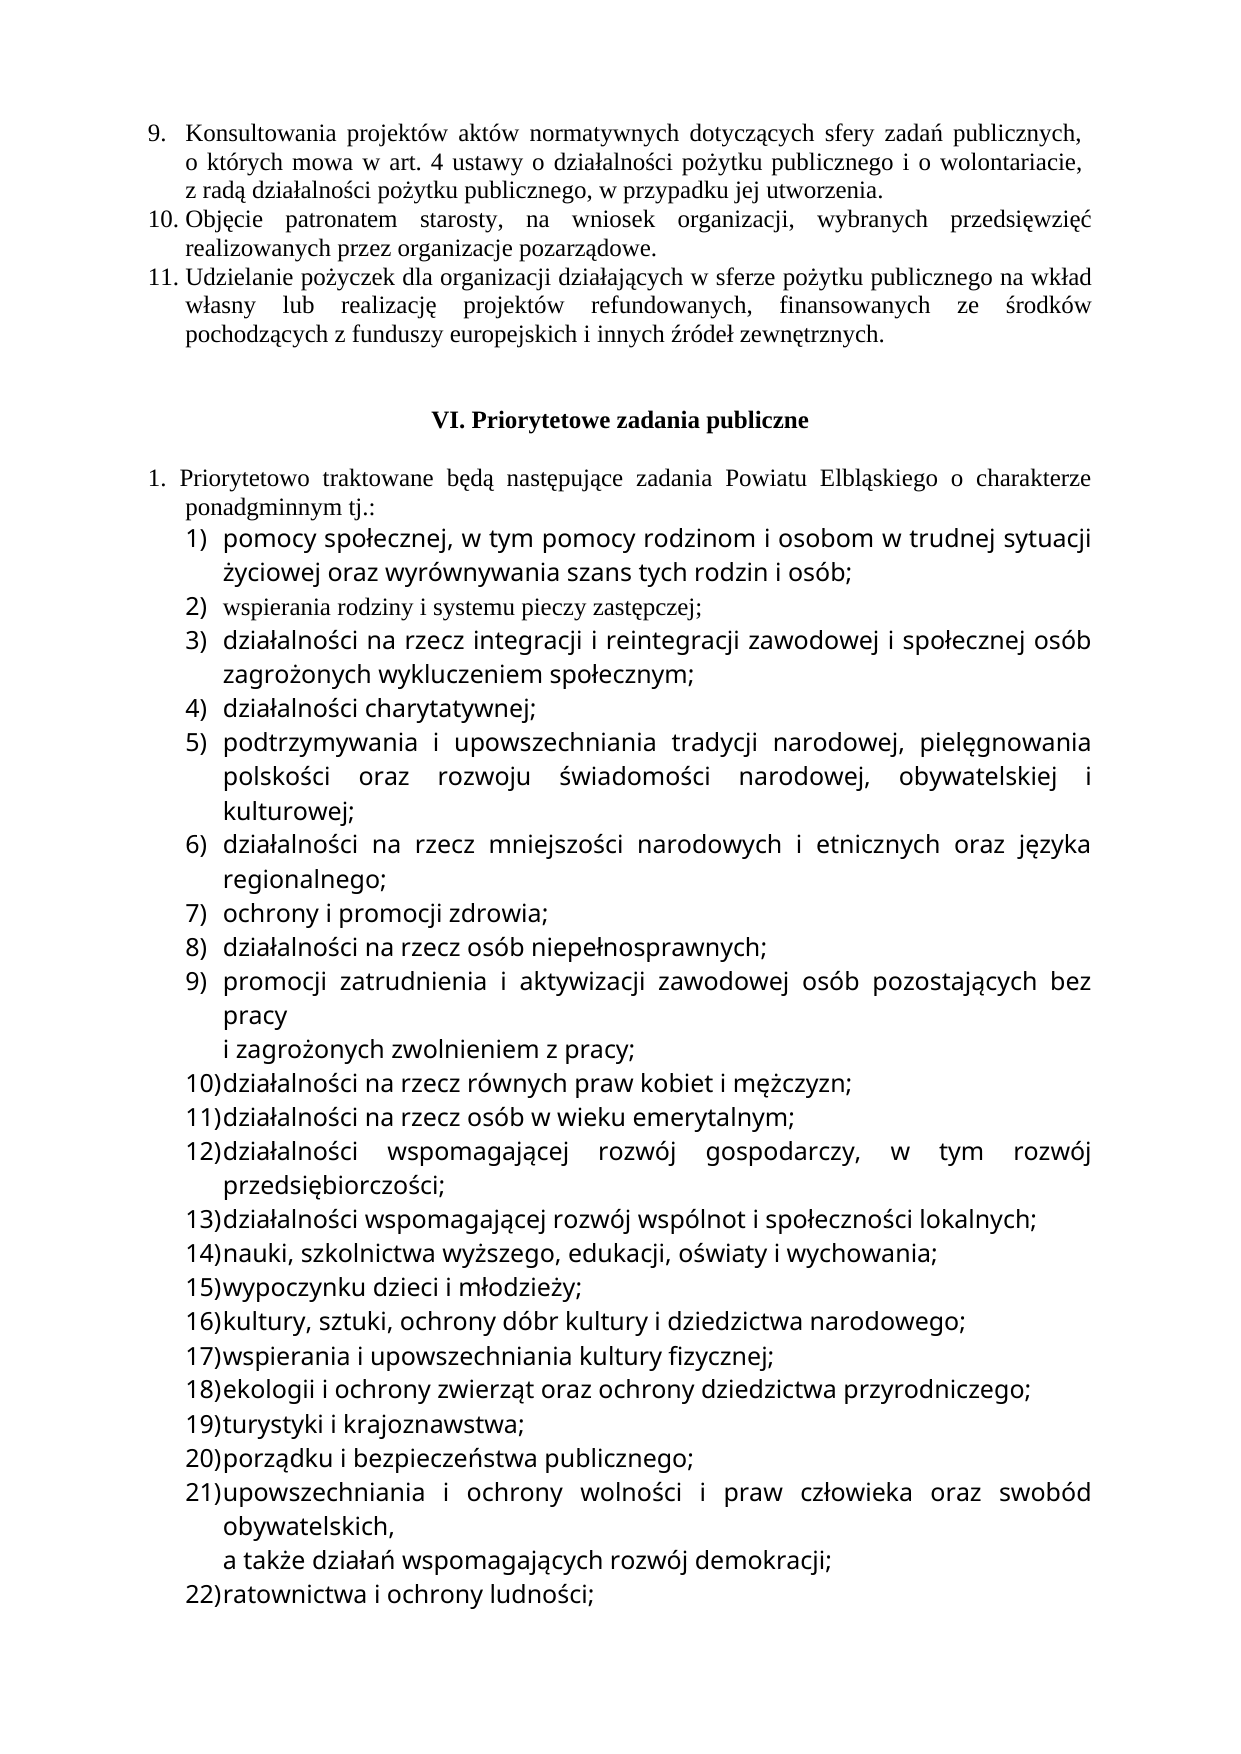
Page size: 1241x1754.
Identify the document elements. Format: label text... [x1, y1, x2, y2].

list ochrony i promocji zdrowia; [185, 895, 1092, 929]
text 1. Priorytetowo traktowane będą następujące zadania Powiatu Elbląskiego o charakterze ponadgminnym tj.: [148, 463, 1092, 521]
list podtrzymywania i upowszechniania tradycji narodowej, pielęgnowania polskości oraz rozwoju świadomości narodowej, obywatelskiej i kulturowej; [185, 725, 1092, 827]
list wspierania i upowszechniania kultury fizycznej; [185, 1338, 1092, 1372]
list działalności na rzecz integracji i reintegracji zawodowej i społecznej osób zagrożonych wykluczeniem społecznym; [185, 623, 1092, 691]
list działalności na rzecz równych praw kobiet i mężczyzn; [185, 1066, 1092, 1100]
list kultury, sztuki, ochrony dóbr kultury i dziedzictwa narodowego; [185, 1304, 1092, 1338]
list działalności na rzecz osób w wieku emerytalnym; [185, 1100, 1092, 1134]
list nauki, szkolnictwa wyższego, edukacji, oświaty i wychowania; [185, 1236, 1092, 1270]
list Udzielanie pożyczek dla organizacji działających w sferze pożytku publicznego na wkład własny lub realizację projektów refundowanych, finansowanych ze środków pochodzących z funduszy europejskich i innych źródeł zewnętrznych. [148, 262, 1092, 348]
list Objęcie patronatem starosty, na wniosek organizacji, wybranych przedsięwzięć realizowanych przez organizacje pozarządowe. [148, 204, 1092, 262]
list działalności charytatywnej; [185, 691, 1092, 725]
list działalności wspomagającej rozwój wspólnot i społeczności lokalnych; [185, 1202, 1092, 1236]
list upowszechniania i ochrony wolności i praw człowieka oraz swobód obywatelskich, a także działań wspomagających rozwój demokracji; [185, 1474, 1092, 1577]
list promocji zatrudnienia i aktywizacji zawodowej osób pozostających bez pracy i zagrożonych zwolnieniem z pracy; [185, 963, 1092, 1066]
list turystyki i krajoznawstwa; [185, 1406, 1092, 1440]
list ekologii i ochrony zwierząt oraz ochrony dziedzictwa przyrodniczego; [185, 1372, 1092, 1406]
list działalności na rzecz osób niepełnosprawnych; [185, 929, 1092, 963]
list działalności wspomagającej rozwój gospodarczy, w tym rozwój przedsiębiorczości; [185, 1134, 1092, 1202]
text VI. Priorytetowe zadania publiczne [148, 406, 1092, 434]
list wypoczynku dzieci i młodzieży; [185, 1270, 1092, 1304]
list ratownictwa i ochrony ludności; [185, 1577, 1092, 1611]
list pomocy społecznej, w tym pomocy rodzinom i osobom w trudnej sytuacji życiowej oraz wyrównywania szans tych rodzin i osób; [185, 521, 1092, 589]
list porządku i bezpieczeństwa publicznego; [185, 1440, 1092, 1474]
list wspierania rodziny i systemu pieczy zastępczej; [185, 589, 1092, 623]
list działalności na rzecz mniejszości narodowych i etnicznych oraz języka regionalnego; [185, 827, 1092, 895]
list Konsultowania projektów aktów normatywnych dotyczących sfery zadań publicznych, o których mowa w art. 4 ustawy o działalności pożytku publicznego i o wolontariacie, z radą działalności pożytku publicznego, w przypadku jej utworzenia. [148, 118, 1092, 204]
